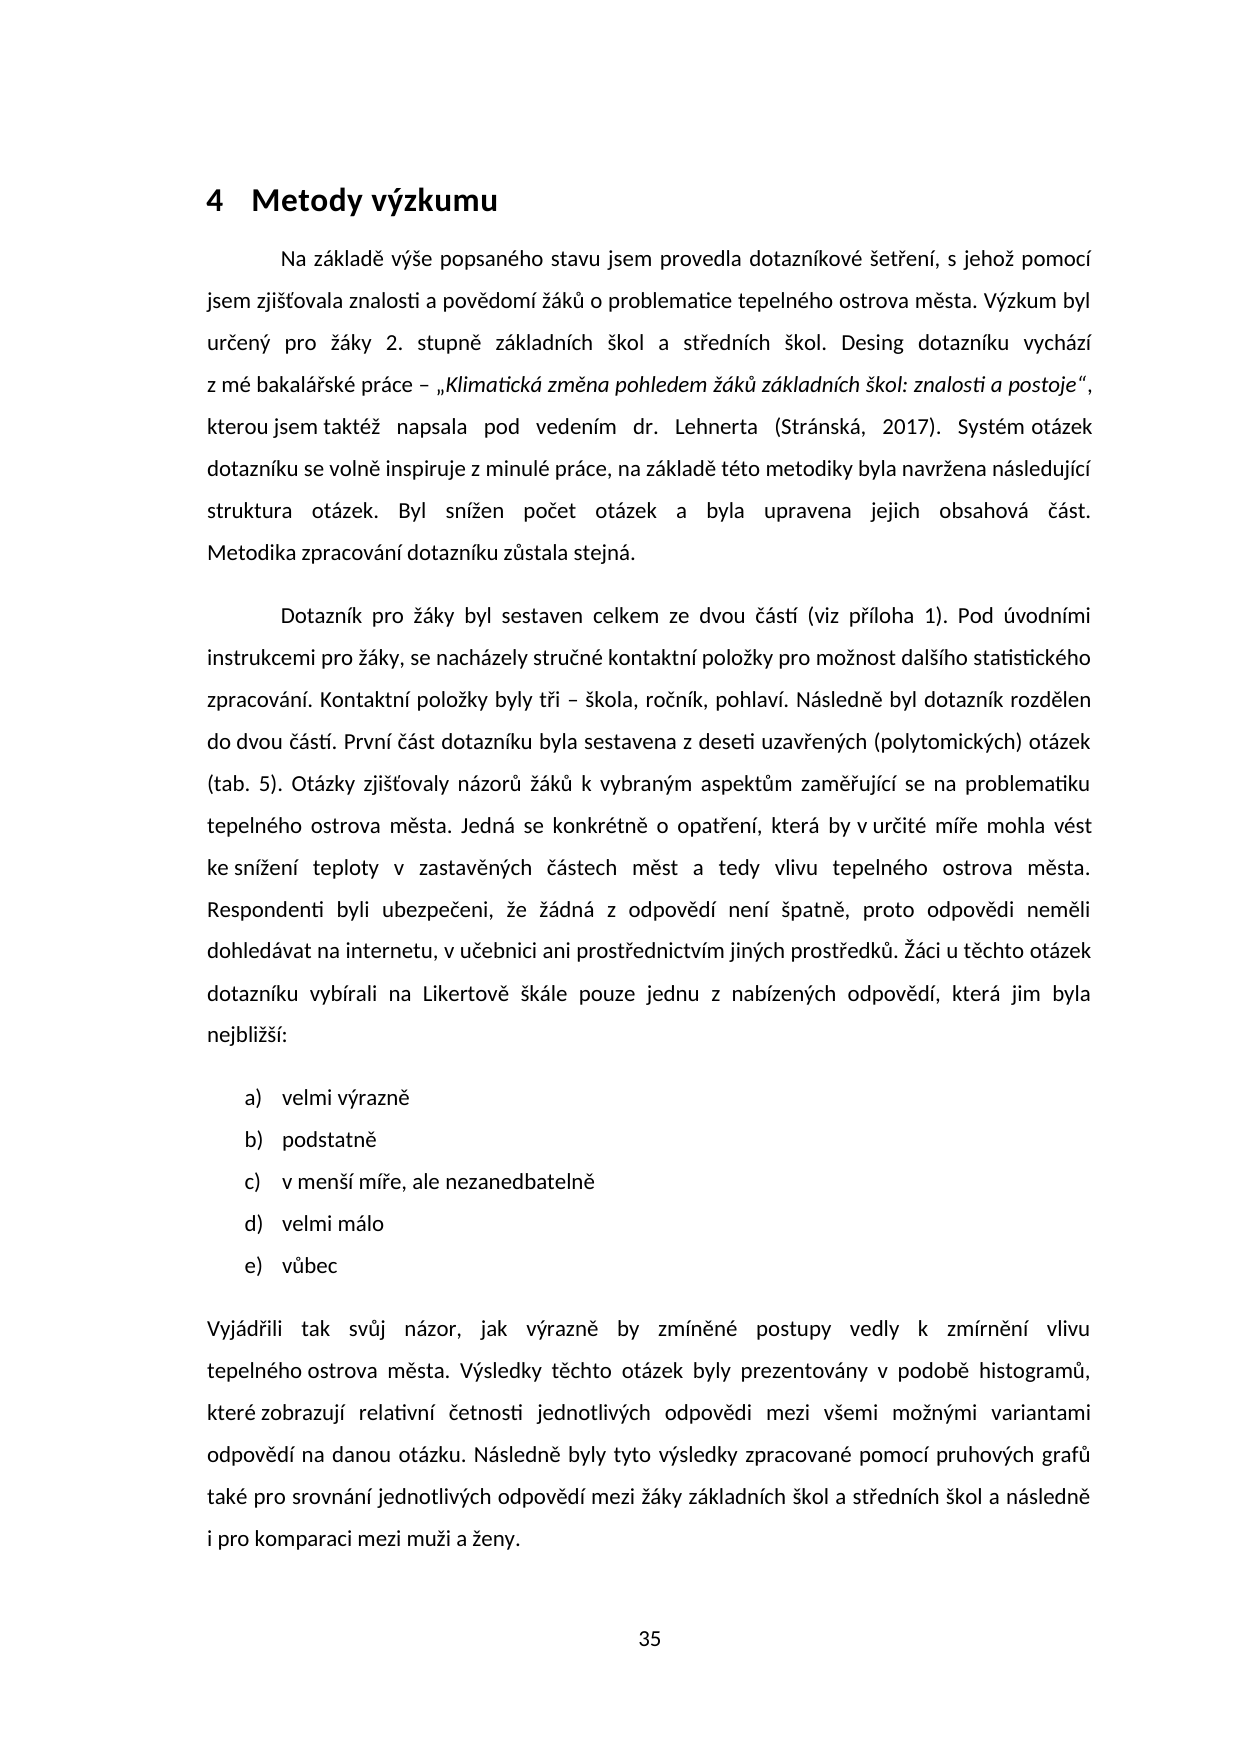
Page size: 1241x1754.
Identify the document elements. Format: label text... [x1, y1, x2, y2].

list vůbec [244, 1251, 1092, 1279]
text Na základě výše popsaného stavu jsem provedla dotazníkové šetření, s jehož pomocí jsem zjišťovala znalosti a povědomí žáků o problematice tepelného ostrova města. Výzkum byl určený pro žáky 2. stupně základních škol a středních škol. Desing dotazníku vychází z mé bakalářské práce – „Klimatická změna pohledem žáků základních škol: znalosti a postoje“, kterou jsem taktéž napsala pod vedením dr. Lehnerta (Stránská, 2017). Systém otázek dotazníku se volně inspiruje z minulé práce, na základě této metodiky byla navržena následující struktura otázek. Byl snížen počet otázek a byla upravena jejich obsahová část. Metodika zpracování dotazníku zůstala stejná. [207, 244, 1092, 566]
text Vyjádřili tak svůj názor, jak výrazně by zmíněné postupy vedly k zmírnění vlivu tepelného ostrova města. Výsledky těchto otázek byly prezentovány v podobě histogramů, které zobrazují relativní četnosti jednotlivých odpovědi mezi všemi možnými variantami odpovědí na danou otázku. Následně byly tyto výsledky zpracované pomocí pruhových grafů také pro srovnání jednotlivých odpovědí mezi žáky základních škol a středních škol a následně i pro komparaci mezi muži a ženy. [207, 1314, 1092, 1552]
list podstatně [244, 1125, 1092, 1153]
subtitle Metody výzkumu [206, 179, 1092, 220]
list v menší míře, ale nezanedbatelně [244, 1167, 1092, 1195]
list velmi výrazně [244, 1083, 1092, 1111]
list velmi málo [244, 1209, 1092, 1237]
text Dotazník pro žáky byl sestaven celkem ze dvou částí (viz příloha 1). Pod úvodními instrukcemi pro žáky, se nacházely stručné kontaktní položky pro možnost dalšího statistického zpracování. Kontaktní položky byly tři – škola, ročník, pohlaví. Následně byl dotazník rozdělen do dvou částí. První část dotazníku byla sestavena z deseti uzavřených (polytomických) otázek (tab. 5). Otázky zjišťovaly názorů žáků k vybraným aspektům zaměřující se na problematiku tepelného ostrova města. Jedná se konkrétně o opatření, která by v určité míře mohla vést ke snížení teploty v zastavěných částech měst a tedy vlivu tepelného ostrova města. Respondenti byli ubezpečeni, že žádná z odpovědí není špatně, proto odpovědi neměli dohledávat na internetu, v učebnici ani prostřednictvím jiných prostředků. Žáci u těchto otázek dotazníku vybírali na Likertově škále pouze jednu z nabízených odpovědí, která jim byla nejbližší: [207, 601, 1092, 1049]
